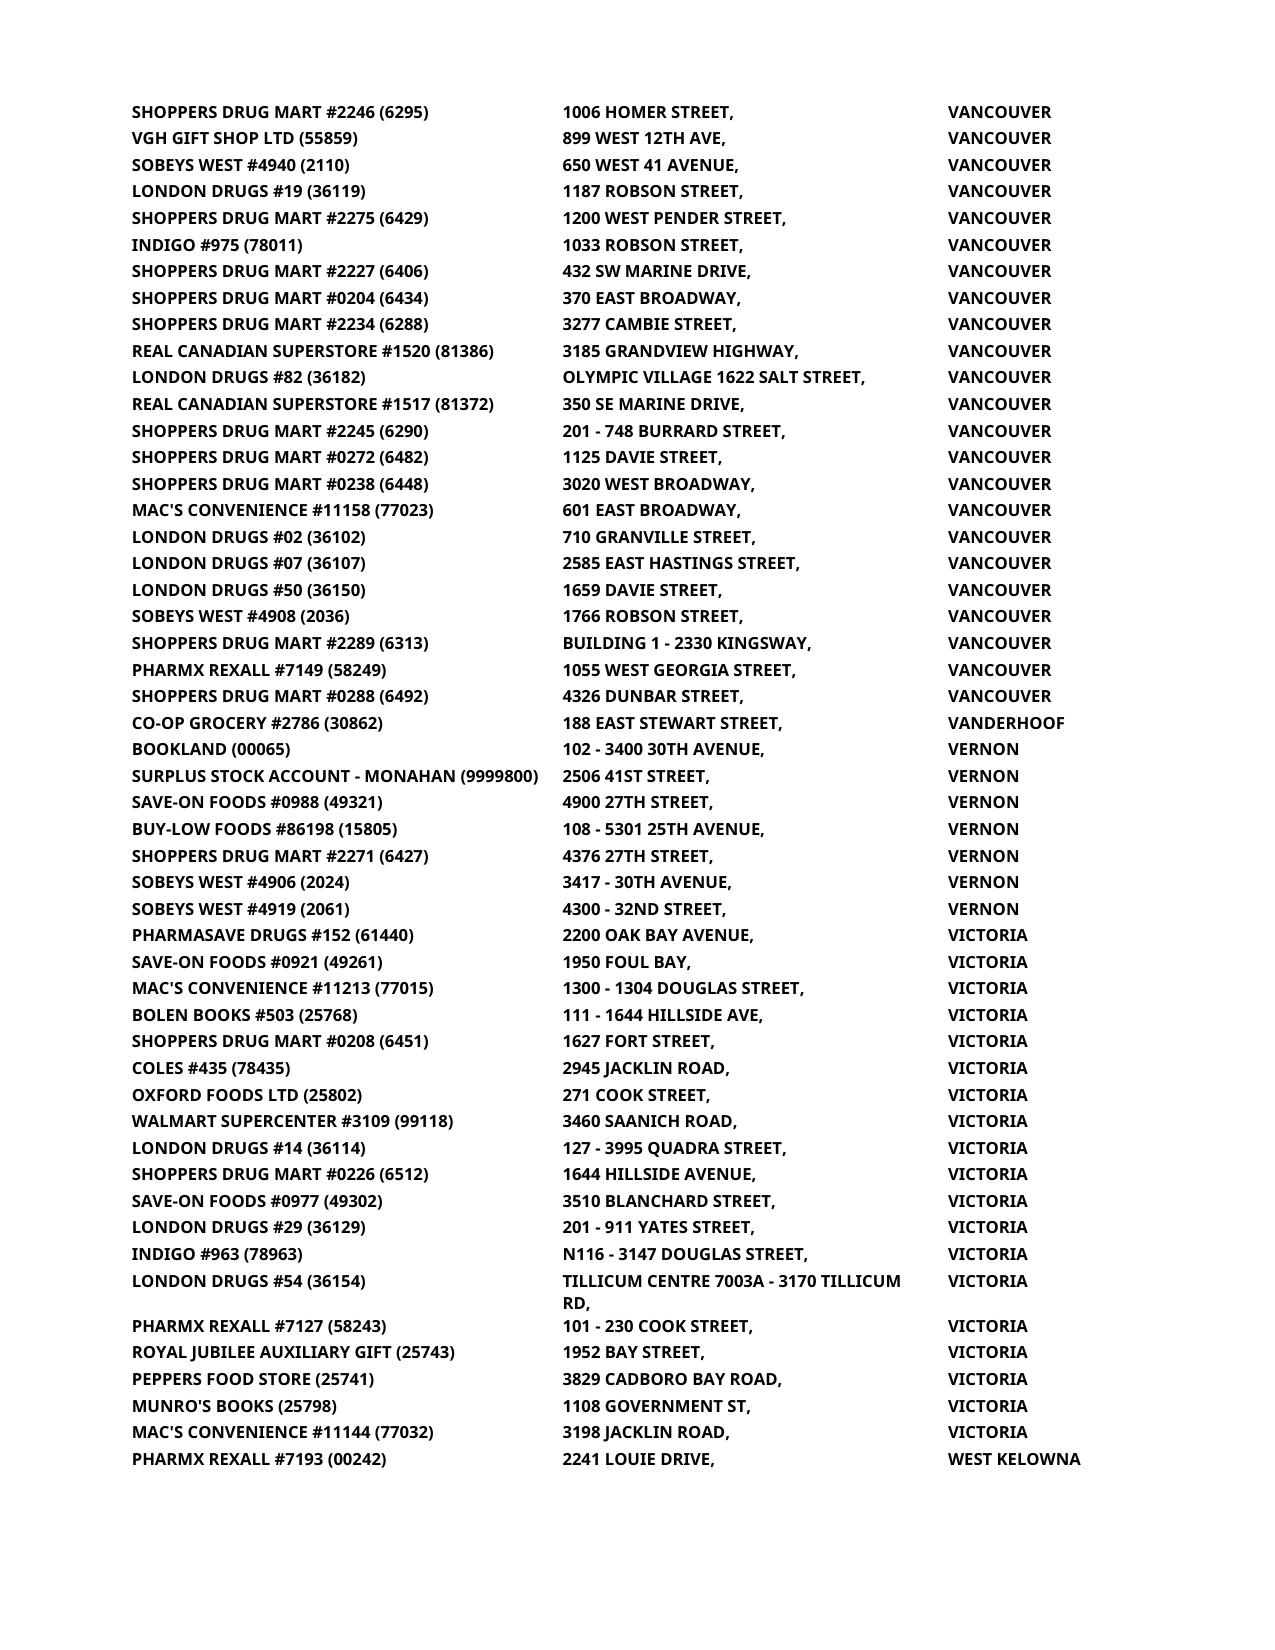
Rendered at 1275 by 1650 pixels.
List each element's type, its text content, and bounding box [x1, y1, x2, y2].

table_cell VICTORIA [937, 1269, 1125, 1314]
table_cell SOBEYS WEST #4940 (2110) [120, 154, 551, 180]
table_cell 1006 HOMER STREET, [551, 100, 937, 127]
table_cell REAL CANADIAN SUPERSTORE #1520 (81386) [120, 340, 551, 366]
table_cell VANCOUVER [937, 286, 1125, 313]
table_cell SHOPPERS DRUG MART #0288 (6492) [120, 685, 551, 711]
table_cell VERNON [937, 765, 1125, 791]
table_cell VANCOUVER [937, 632, 1125, 658]
table_cell SAVE-ON FOODS #0988 (49321) [120, 791, 551, 818]
table_cell PHARMX REXALL #7193 (00242) [120, 1448, 551, 1474]
table_cell SOBEYS WEST #4908 (2036) [120, 605, 551, 632]
table_cell VERNON [937, 791, 1125, 818]
table_cell VANCOUVER [937, 100, 1125, 127]
table_cell 3198 JACKLIN ROAD, [551, 1421, 937, 1447]
table_cell VERNON [937, 844, 1125, 871]
table_cell VERNON [937, 818, 1125, 844]
table_cell VANCOUVER [937, 525, 1125, 552]
table_cell 3185 GRANDVIEW HIGHWAY, [551, 340, 937, 366]
table_cell SOBEYS WEST #4906 (2024) [120, 871, 551, 897]
table_cell TILLICUM CENTRE 7003A - 3170 TILLICUM RD, [551, 1269, 937, 1314]
table_cell 4326 DUNBAR STREET, [551, 685, 937, 711]
table_cell 2945 JACKLIN ROAD, [551, 1057, 937, 1083]
table_cell PEPPERS FOOD STORE (25741) [120, 1368, 551, 1394]
table_cell 1055 WEST GEORGIA STREET, [551, 658, 937, 685]
table_cell 1187 ROBSON STREET, [551, 180, 937, 207]
table_cell WEST KELOWNA [937, 1448, 1125, 1474]
table_cell VANCOUVER [937, 127, 1125, 153]
table_cell VICTORIA [937, 1004, 1125, 1030]
table_cell 2585 EAST HASTINGS STREET, [551, 552, 937, 578]
table_cell VICTORIA [937, 1341, 1125, 1368]
table_cell 710 GRANVILLE STREET, [551, 525, 937, 552]
table_cell SHOPPERS DRUG MART #0204 (6434) [120, 286, 551, 313]
table_cell LONDON DRUGS #54 (36154) [120, 1269, 551, 1314]
table_cell VICTORIA [937, 977, 1125, 1003]
table_cell VICTORIA [937, 1110, 1125, 1136]
table_cell ROYAL JUBILEE AUXILIARY GIFT (25743) [120, 1341, 551, 1368]
table_cell VANCOUVER [937, 154, 1125, 180]
table_cell PHARMX REXALL #7149 (58249) [120, 658, 551, 685]
table_cell LONDON DRUGS #82 (36182) [120, 366, 551, 393]
table_cell VANCOUVER [937, 499, 1125, 525]
table_cell SHOPPERS DRUG MART #0272 (6482) [120, 446, 551, 472]
table_cell SHOPPERS DRUG MART #2289 (6313) [120, 632, 551, 658]
table_cell SHOPPERS DRUG MART #2271 (6427) [120, 844, 551, 871]
table_cell 4376 27TH STREET, [551, 844, 937, 871]
table_cell VICTORIA [937, 1136, 1125, 1163]
table_cell LONDON DRUGS #07 (36107) [120, 552, 551, 578]
table_cell VANCOUVER [937, 207, 1125, 233]
table_cell VICTORIA [937, 1421, 1125, 1447]
table_cell 3020 WEST BROADWAY, [551, 472, 937, 499]
table_cell LONDON DRUGS #14 (36114) [120, 1136, 551, 1163]
table_cell 899 WEST 12TH AVE, [551, 127, 937, 153]
table_cell VANCOUVER [937, 366, 1125, 393]
table_cell SAVE-ON FOODS #0977 (49302) [120, 1190, 551, 1216]
table_cell VANCOUVER [937, 233, 1125, 260]
table_cell SHOPPERS DRUG MART #2234 (6288) [120, 313, 551, 339]
table_cell LONDON DRUGS #19 (36119) [120, 180, 551, 207]
table_cell SURPLUS STOCK ACCOUNT - MONAHAN (9999800) [120, 765, 551, 791]
table_cell VERNON [937, 871, 1125, 897]
table_cell VANCOUVER [937, 180, 1125, 207]
table_cell VANCOUVER [937, 340, 1125, 366]
table_cell VICTORIA [937, 1368, 1125, 1394]
table_cell LONDON DRUGS #02 (36102) [120, 525, 551, 552]
table_cell SHOPPERS DRUG MART #0208 (6451) [120, 1030, 551, 1057]
table_cell VICTORIA [937, 1315, 1125, 1341]
table_cell VANCOUVER [937, 685, 1125, 711]
table_cell 4300 - 32ND STREET, [551, 897, 937, 924]
table_cell 2200 OAK BAY AVENUE, [551, 924, 937, 950]
table_cell 601 EAST BROADWAY, [551, 499, 937, 525]
table_cell COLES #435 (78435) [120, 1057, 551, 1083]
table_cell VICTORIA [937, 1057, 1125, 1083]
table_cell SHOPPERS DRUG MART #2246 (6295) [120, 100, 551, 127]
table_cell BOLEN BOOKS #503 (25768) [120, 1004, 551, 1030]
table_cell 271 COOK STREET, [551, 1083, 937, 1110]
table_cell N116 - 3147 DOUGLAS STREET, [551, 1243, 937, 1269]
table_cell 1300 - 1304 DOUGLAS STREET, [551, 977, 937, 1003]
table_cell VANCOUVER [937, 605, 1125, 632]
table_cell PHARMX REXALL #7127 (58243) [120, 1315, 551, 1341]
table_cell 1200 WEST PENDER STREET, [551, 207, 937, 233]
table_cell 3460 SAANICH ROAD, [551, 1110, 937, 1136]
table_cell 102 - 3400 30TH AVENUE, [551, 738, 937, 764]
table_cell OLYMPIC VILLAGE 1622 SALT STREET, [551, 366, 937, 393]
table_cell VANDERHOOF [937, 711, 1125, 738]
table_cell OXFORD FOODS LTD (25802) [120, 1083, 551, 1110]
table_cell SOBEYS WEST #4919 (2061) [120, 897, 551, 924]
table_cell LONDON DRUGS #29 (36129) [120, 1216, 551, 1243]
table_cell REAL CANADIAN SUPERSTORE #1517 (81372) [120, 393, 551, 419]
table_cell SHOPPERS DRUG MART #2245 (6290) [120, 419, 551, 446]
table_cell VANCOUVER [937, 260, 1125, 286]
table_cell SAVE-ON FOODS #0921 (49261) [120, 950, 551, 977]
table_cell MAC'S CONVENIENCE #11213 (77015) [120, 977, 551, 1003]
table_cell 1952 BAY STREET, [551, 1341, 937, 1368]
table_cell INDIGO #963 (78963) [120, 1243, 551, 1269]
table_cell VANCOUVER [937, 658, 1125, 685]
table_cell 201 - 748 BURRARD STREET, [551, 419, 937, 446]
table_cell VICTORIA [937, 1163, 1125, 1189]
table_cell BUILDING 1 - 2330 KINGSWAY, [551, 632, 937, 658]
table_cell 3417 - 30TH AVENUE, [551, 871, 937, 897]
table_cell 650 WEST 41 AVENUE, [551, 154, 937, 180]
table_cell VERNON [937, 897, 1125, 924]
table_cell VANCOUVER [937, 419, 1125, 446]
table_cell 127 - 3995 QUADRA STREET, [551, 1136, 937, 1163]
table_cell VICTORIA [937, 1394, 1125, 1421]
table_cell 1125 DAVIE STREET, [551, 446, 937, 472]
table_cell MUNRO'S BOOKS (25798) [120, 1394, 551, 1421]
table_cell 1659 DAVIE STREET, [551, 579, 937, 605]
table_cell 1108 GOVERNMENT ST, [551, 1394, 937, 1421]
table_cell VANCOUVER [937, 313, 1125, 339]
table_cell VANCOUVER [937, 446, 1125, 472]
table_cell VANCOUVER [937, 579, 1125, 605]
table_cell VICTORIA [937, 950, 1125, 977]
table_cell BOOKLAND (00065) [120, 738, 551, 764]
table_cell 1033 ROBSON STREET, [551, 233, 937, 260]
table_cell VERNON [937, 738, 1125, 764]
table_cell 101 - 230 COOK STREET, [551, 1315, 937, 1341]
table_cell VANCOUVER [937, 393, 1125, 419]
table_cell 1766 ROBSON STREET, [551, 605, 937, 632]
table_cell 350 SE MARINE DRIVE, [551, 393, 937, 419]
table_cell SHOPPERS DRUG MART #0226 (6512) [120, 1163, 551, 1189]
table_cell VICTORIA [937, 1083, 1125, 1110]
table_cell LONDON DRUGS #50 (36150) [120, 579, 551, 605]
table_cell VICTORIA [937, 924, 1125, 950]
table_cell PHARMASAVE DRUGS #152 (61440) [120, 924, 551, 950]
table_cell VICTORIA [937, 1216, 1125, 1243]
table_cell 3510 BLANCHARD STREET, [551, 1190, 937, 1216]
table_cell 2506 41ST STREET, [551, 765, 937, 791]
table_cell WALMART SUPERCENTER #3109 (99118) [120, 1110, 551, 1136]
table_cell VICTORIA [937, 1243, 1125, 1269]
table_cell BUY-LOW FOODS #86198 (15805) [120, 818, 551, 844]
table_cell 1627 FORT STREET, [551, 1030, 937, 1057]
table_cell 201 - 911 YATES STREET, [551, 1216, 937, 1243]
table_cell VICTORIA [937, 1030, 1125, 1057]
table_cell 1644 HILLSIDE AVENUE, [551, 1163, 937, 1189]
table_cell 1950 FOUL BAY, [551, 950, 937, 977]
table_cell 3829 CADBORO BAY ROAD, [551, 1368, 937, 1394]
table_cell MAC'S CONVENIENCE #11144 (77032) [120, 1421, 551, 1447]
table_cell 2241 LOUIE DRIVE, [551, 1448, 937, 1474]
table_cell SHOPPERS DRUG MART #0238 (6448) [120, 472, 551, 499]
table_cell VANCOUVER [937, 472, 1125, 499]
table_cell VICTORIA [937, 1190, 1125, 1216]
table_cell CO-OP GROCERY #2786 (30862) [120, 711, 551, 738]
table_cell 4900 27TH STREET, [551, 791, 937, 818]
table_cell 111 - 1644 HILLSIDE AVE, [551, 1004, 937, 1030]
table_cell VGH GIFT SHOP LTD (55859) [120, 127, 551, 153]
table_cell VANCOUVER [937, 552, 1125, 578]
table_cell SHOPPERS DRUG MART #2227 (6406) [120, 260, 551, 286]
table_cell INDIGO #975 (78011) [120, 233, 551, 260]
table_cell 432 SW MARINE DRIVE, [551, 260, 937, 286]
table_cell 370 EAST BROADWAY, [551, 286, 937, 313]
table_cell SHOPPERS DRUG MART #2275 (6429) [120, 207, 551, 233]
table_cell MAC'S CONVENIENCE #11158 (77023) [120, 499, 551, 525]
table_cell 3277 CAMBIE STREET, [551, 313, 937, 339]
table_cell 188 EAST STEWART STREET, [551, 711, 937, 738]
table_cell 108 - 5301 25TH AVENUE, [551, 818, 937, 844]
